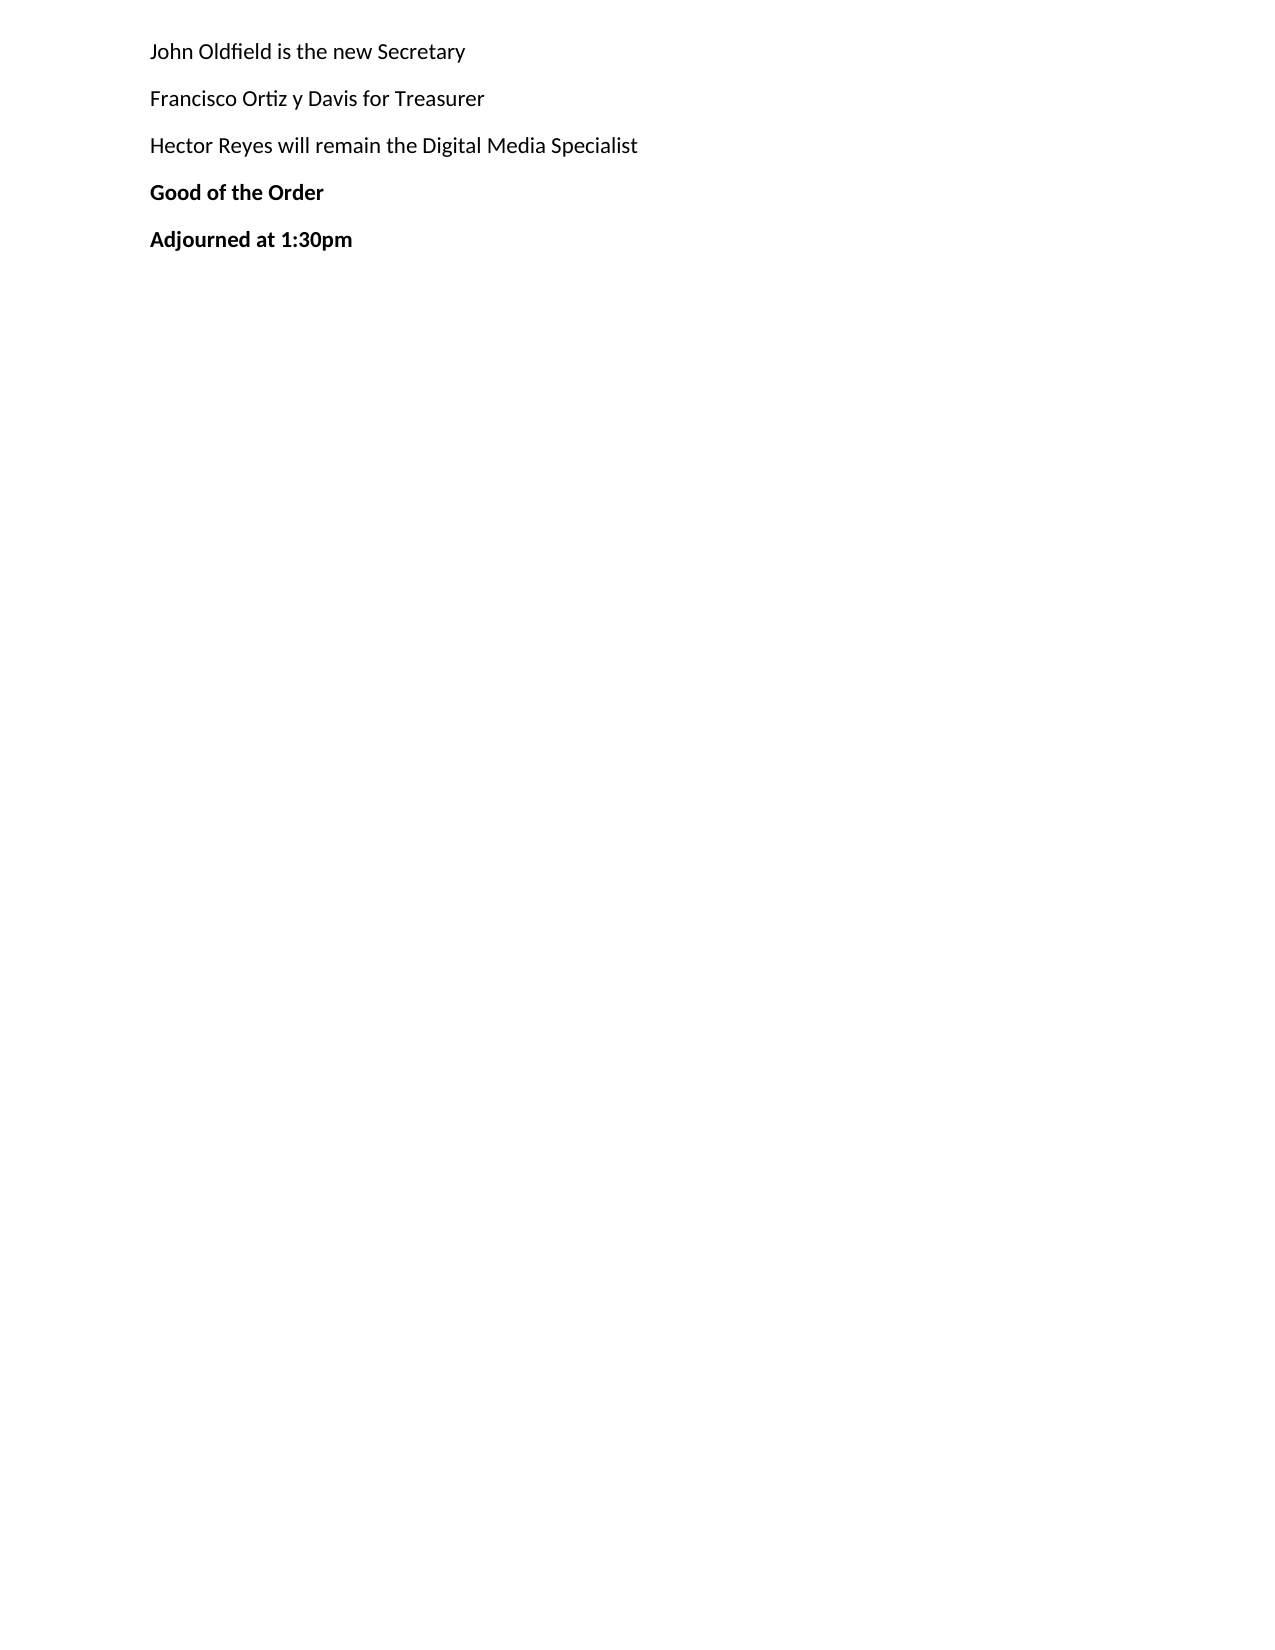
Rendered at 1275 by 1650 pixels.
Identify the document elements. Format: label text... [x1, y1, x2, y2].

text Francisco Ortiz y Davis for Treasurer [150, 84, 1125, 112]
text Good of the Order [150, 178, 1125, 206]
text Hector Reyes will remain the Digital Media Specialist [150, 131, 1125, 159]
text John Oldfield is the new Secretary [150, 37, 1125, 66]
text Adjourned at 1:30pm [150, 225, 1125, 253]
